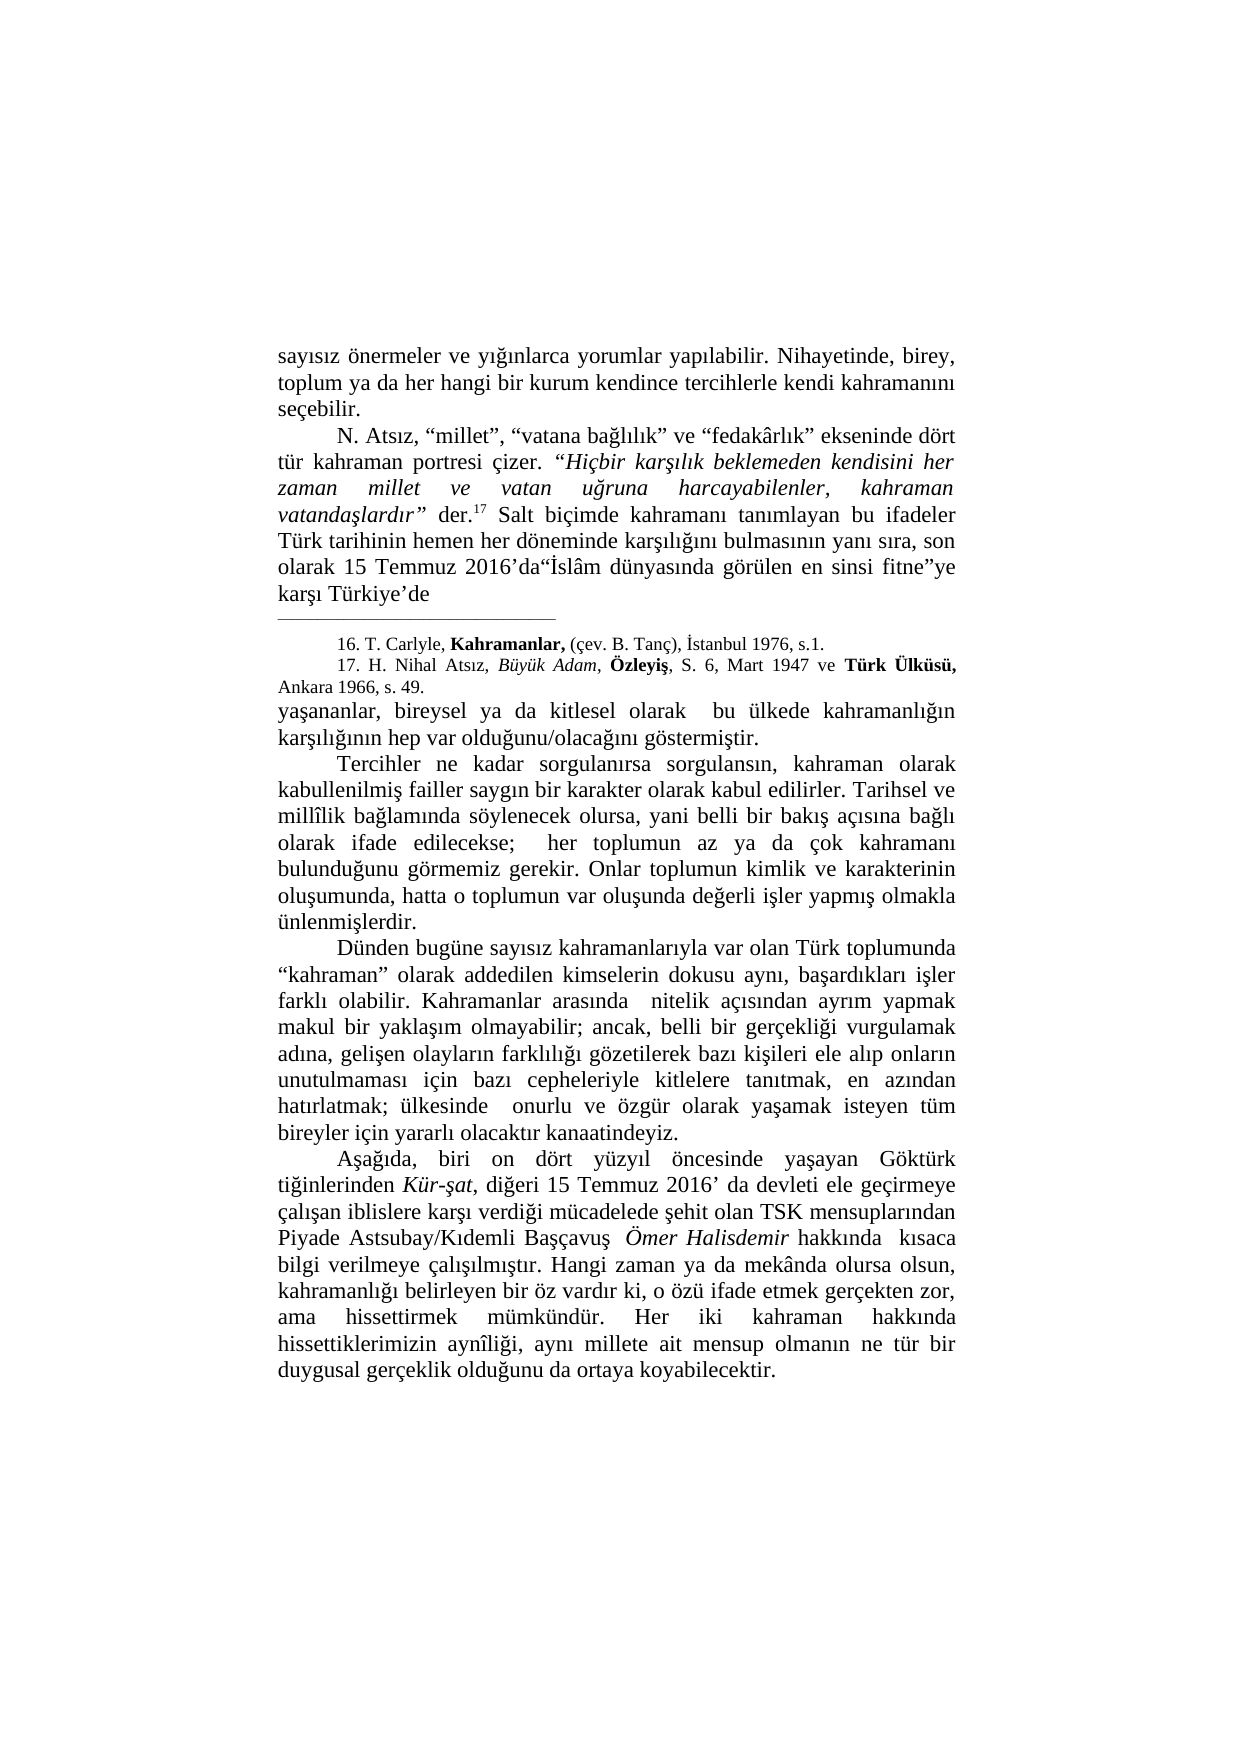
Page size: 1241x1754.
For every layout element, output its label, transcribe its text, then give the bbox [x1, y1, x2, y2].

text Tercihler ne kadar sorgulanırsa sorgulansın, kahraman olarak kabullenilmiş failler saygın bir karakter olarak kabul edilirler. Tarihsel ve millîlik bağlamında söylenecek olursa, yani belli bir bakış açısına bağlı olarak ifade edilecekse; her toplumun az ya da çok kahramanı bulunduğunu görmemiz gerekir. Onlar toplumun kimlik ve karakterinin oluşumunda, hatta o toplumun var oluşunda değerli işler yapmış olmakla ünlenmişlerdir. [278, 723, 957, 908]
text 17. H. Nihal Atsız, Büyük Adam, Özleyiş, S. 6, Mart 1947 ve Türk Ülküsü, Ankara 1966, s. 49. [278, 628, 957, 671]
text yaşananlar, bireysel ya da kitlesel olarak bu ülkede kahramanlığın karşılığının hep var olduğunu/olacağını göstermiştir. [278, 671, 957, 723]
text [278, 343, 957, 395]
text __________________________________________ [278, 580, 957, 606]
text 16. T. Carlyle, Kahramanlar, (çev. B. Tanç), İstanbul 1976, s.1. [278, 606, 957, 628]
text KÜR-ŞAT; MİLLETİNİN ÖZGÜRLÜĞÜ [278, 1375, 957, 1402]
text N. Atsız, “millet”, “vatana bağlılık” ve “fedakârlık” ekseninde dört tür kahraman portresi çizer. “Hiçbir karşılık beklemeden kendisini her zaman millet ve vatan uğruna harcayabilenler, kahraman vatandaşlardır” der.17 Salt biçimde kahramanı tanımlayan bu ifadeler Türk tarihinin hemen her döneminde karşılığını bulmasının yanı sıra, son olarak 15 Temmuz 2016’da“İslâm dünyasında görülen en sinsi fitne”ye karşı Türkiye’de [278, 395, 957, 580]
text Dünden bugüne sayısız kahramanlarıyla var olan Türk toplumunda “kahraman” olarak addedilen kimselerin dokusu aynı, başardıkları işler farklı olabilir. Kahramanlar arasında nitelik açısından ayrım yapmak makul bir yaklaşım olmayabilir; ancak, belli bir gerçekliği vurgulamak adına, gelişen olayların farklılığı gözetilerek bazı kişileri ele alıp onların unutulmaması için bazı cepheleriyle kitlelere tanıtmak, en azından hatırlatmak; ülkesinde onurlu ve özgür olarak yaşamak isteyen tüm bireyler için yararlı olacaktır kanaatindeyiz. [278, 908, 957, 1119]
text Aşağıda, biri on dört yüzyıl öncesinde yaşayan Göktürk tiğinlerinden Kür-şat, diğeri 15 Temmuz 2016’ da devleti ele geçirmeye çalışan iblislere karşı verdiği mücadelede şehit olan TSK mensuplarından Piyade Astsubay/Kıdemli Başçavuş Ömer Halisdemir hakkında kısaca bilgi verilmeye çalışılmıştır. Hangi zaman ya da mekânda olursa olsun, kahramanlığı belirleyen bir öz vardır ki, o özü ifade etmek gerçekten zor, ama hissettirmek mümkündür. Her iki kahraman hakkında hissettiklerimizin aynîliği, aynı millete ait mensup olmanın ne tür bir duygusal gerçeklik olduğunu da ortaya koyabilecektir. [278, 1119, 957, 1356]
